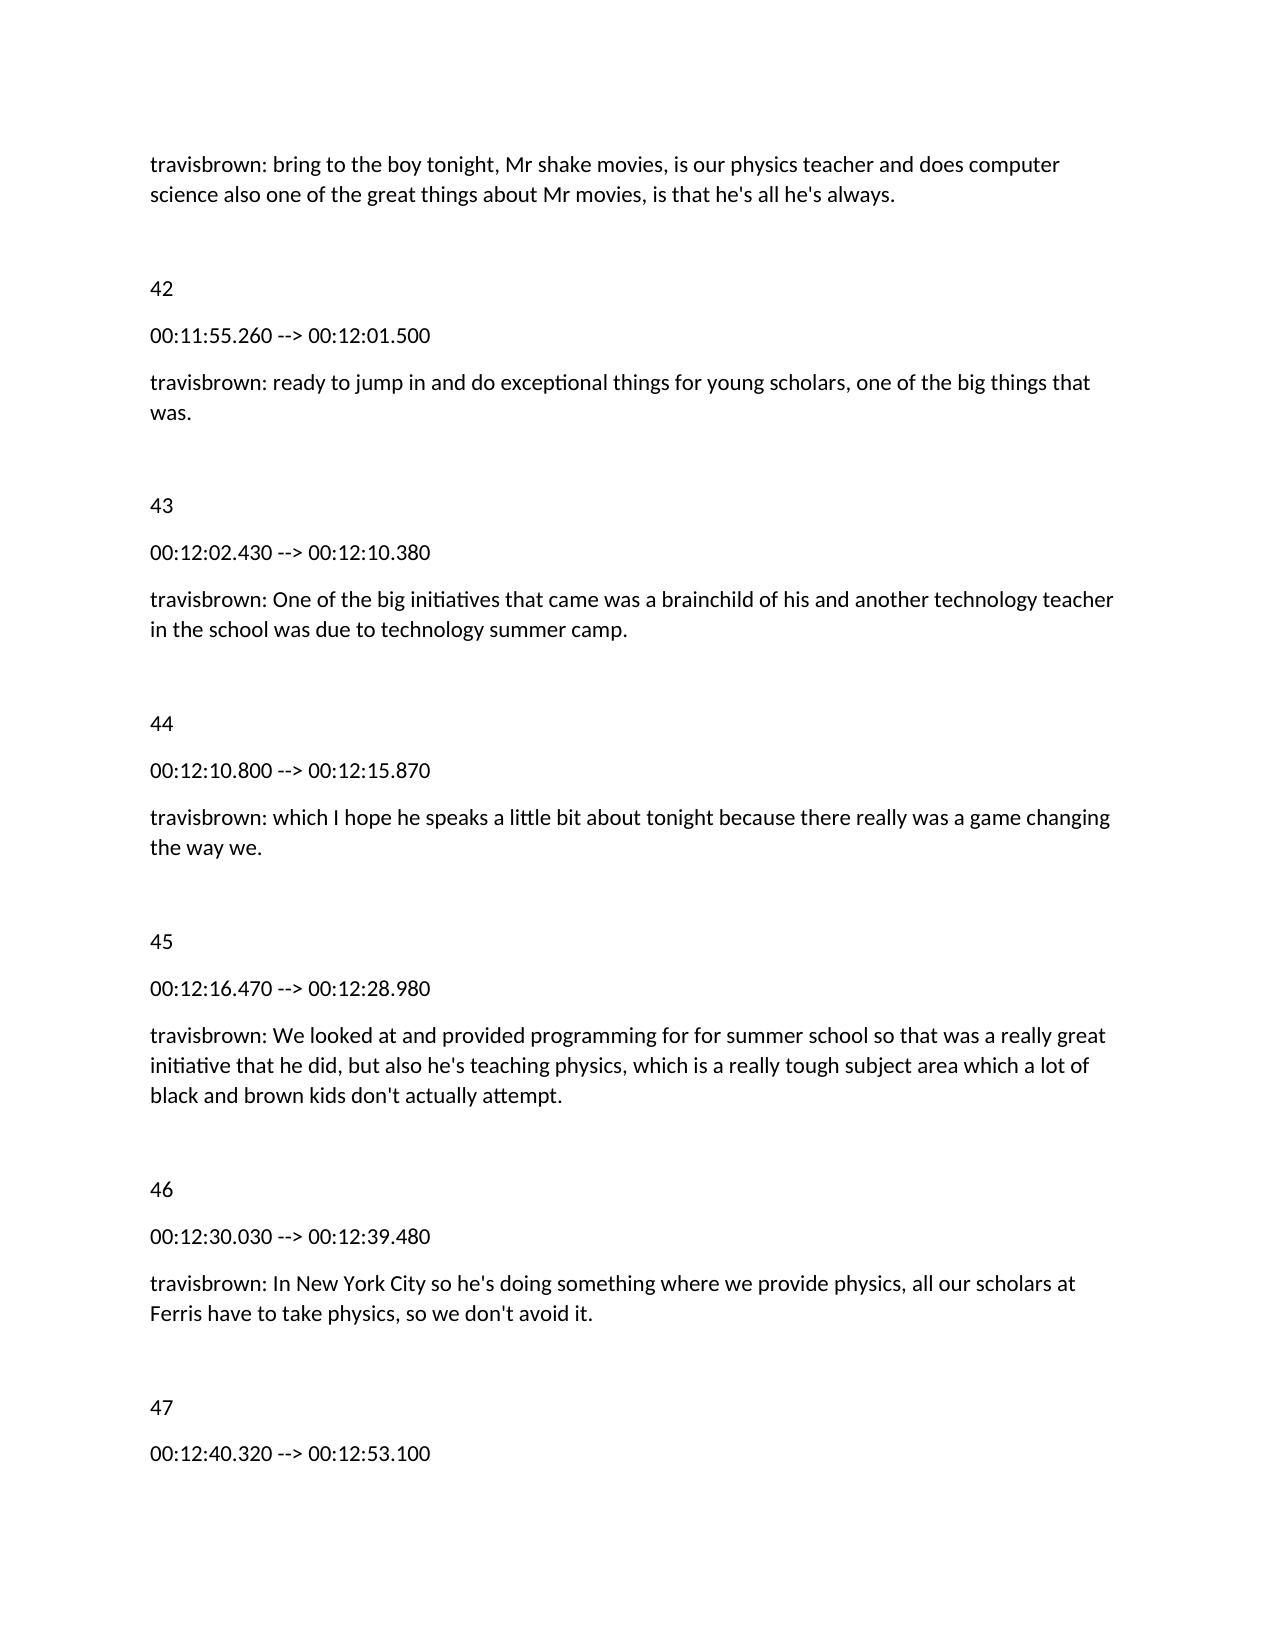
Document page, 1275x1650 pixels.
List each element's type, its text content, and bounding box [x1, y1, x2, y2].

text 00:12:02.430 --> 00:12:10.380 [150, 538, 1125, 567]
text 42 [150, 274, 1125, 302]
text 47 [150, 1393, 1125, 1421]
text 00:12:40.320 --> 00:12:53.100 [150, 1439, 1125, 1468]
text 00:12:16.470 --> 00:12:28.980 [150, 974, 1125, 1002]
text 45 [150, 927, 1125, 955]
text travisbrown: which I hope he speaks a little bit about tonight because there really was a game changing the way we. [150, 803, 1125, 861]
text 00:12:10.800 --> 00:12:15.870 [150, 756, 1125, 784]
text travisbrown: One of the big initiatives that came was a brainchild of his and another technology teacher in the school was due to technology summer camp. [150, 585, 1125, 644]
text 00:11:55.260 --> 00:12:01.500 [150, 321, 1125, 349]
text travisbrown: In New York City so he's doing something where we provide physics, all our scholars at Ferris have to take physics, so we don't avoid it. [150, 1269, 1125, 1327]
text 44 [150, 709, 1125, 737]
text 43 [150, 492, 1125, 520]
text travisbrown: bring to the boy tonight, Mr shake movies, is our physics teacher and does computer science also one of the great things about Mr movies, is that he's all he's always. [150, 150, 1125, 208]
text 00:12:30.030 --> 00:12:39.480 [150, 1222, 1125, 1250]
text 46 [150, 1175, 1125, 1203]
text travisbrown: ready to jump in and do exceptional things for young scholars, one of the big things that was. [150, 368, 1125, 426]
text travisbrown: We looked at and provided programming for for summer school so that was a really great initiative that he did, but also he's teaching physics, which is a really tough subject area which a lot of black and brown kids don't actually attempt. [150, 1021, 1125, 1109]
